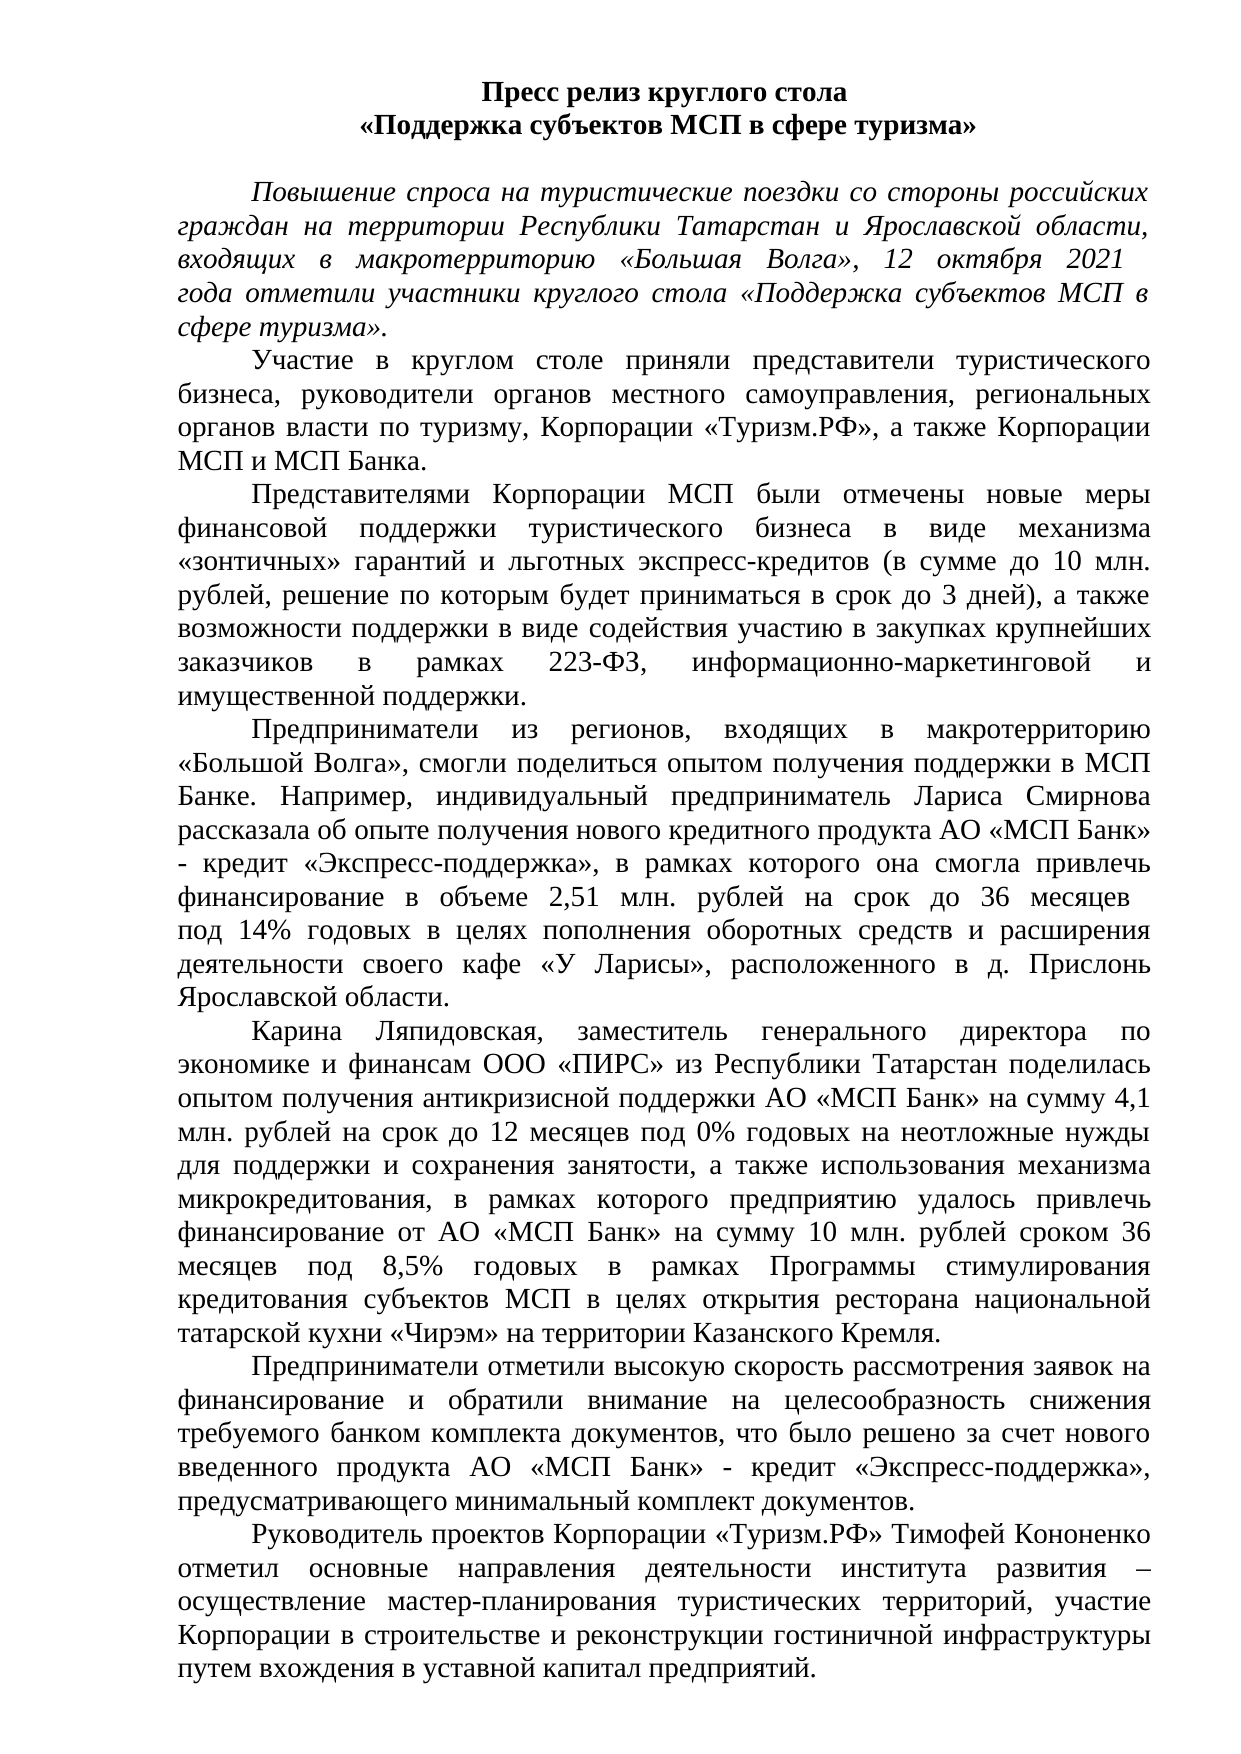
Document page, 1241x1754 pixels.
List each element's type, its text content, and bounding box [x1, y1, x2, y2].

text «Поддержка субъектов МСП в сфере туризма» [177, 107, 1152, 141]
text Карина Ляпидовская, заместитель генерального директора по экономике и финансам ООО «ПИРС» из Республики Татарстан поделилась опытом получения антикризисной поддержки АО «МСП Банк» на сумму 4,1 млн. рублей на срок до 12 месяцев под 0% годовых на неотложные нужды для поддержки и сохранения занятости, а также использования механизма микрокредитования, в рамках которого предприятию удалось привлечь финансирование от АО «МСП Банк» на сумму 10 млн. рублей сроком 36 месяцев под 8,5% годовых в рамках Программы стимулирования кредитования субъектов МСП в целях открытия ресторана национальной татарской кухни «Чирэм» на территории Казанского Кремля. [177, 1013, 1152, 1348]
text Пресс релиз круглого стола [177, 74, 1152, 107]
text Руководитель проектов Корпорации «Туризм.РФ» Тимофей Кононенко отметил основные направления деятельности института развития – осуществление мастер-планирования туристических территорий, участие Корпорации в строительстве и реконструкции гостиничной инфраструктуры путем вхождения в уставной капитал предприятий. [177, 1516, 1152, 1684]
text Представителями Корпорации МСП были отмечены новые меры финансовой поддержки туристического бизнеса в виде механизма «зонтичных» гарантий и льготных экспресс-кредитов (в сумме до 10 млн. рублей, решение по которым будет приниматься в срок до 3 дней), а также возможности поддержки в виде содействия участию в закупках крупнейших заказчиков в рамках 223-ФЗ, информационно-маркетинговой и имущественной поддержки. [177, 476, 1152, 711]
text Участие в круглом столе приняли представители туристического бизнеса, руководители органов местного самоуправления, региональных органов власти по туризму, Корпорации «Туризм.РФ», а также Корпорации МСП и МСП Банка. [177, 342, 1152, 476]
text Предприниматели из регионов, входящих в макротерриторию «Большой Волга», смогли поделиться опытом получения поддержки в МСП Банке. Например, индивидуальный предприниматель Лариса Смирнова рассказала об опыте получения нового кредитного продукта АО «МСП Банк» - кредит «Экспресс-поддержка», в рамках которого она смогла привлечь финансирование в объеме 2,51 млн. рублей на срок до 36 месяцев под 14% годовых в целях пополнения оборотных средств и расширения деятельности своего кафе «У Ларисы», расположенного в д. Прислонь Ярославской области. [177, 711, 1152, 1013]
text Повышение спроса на туристические поездки со стороны российских граждан на территории Республики Татарстан и Ярославской области, входящих в макротерриторию «Большая Волга», 12 октября 2021 года отметили участники круглого стола «Поддержка субъектов МСП в сфере туризма». [177, 174, 1152, 342]
text Предприниматели отметили высокую скорость рассмотрения заявок на финансирование и обратили внимание на целесообразность снижения требуемого банком комплекта документов, что было решено за счет нового введенного продукта АО «МСП Банк» - кредит «Экспресс-поддержка», предусматривающего минимальный комплект документов. [177, 1348, 1152, 1516]
